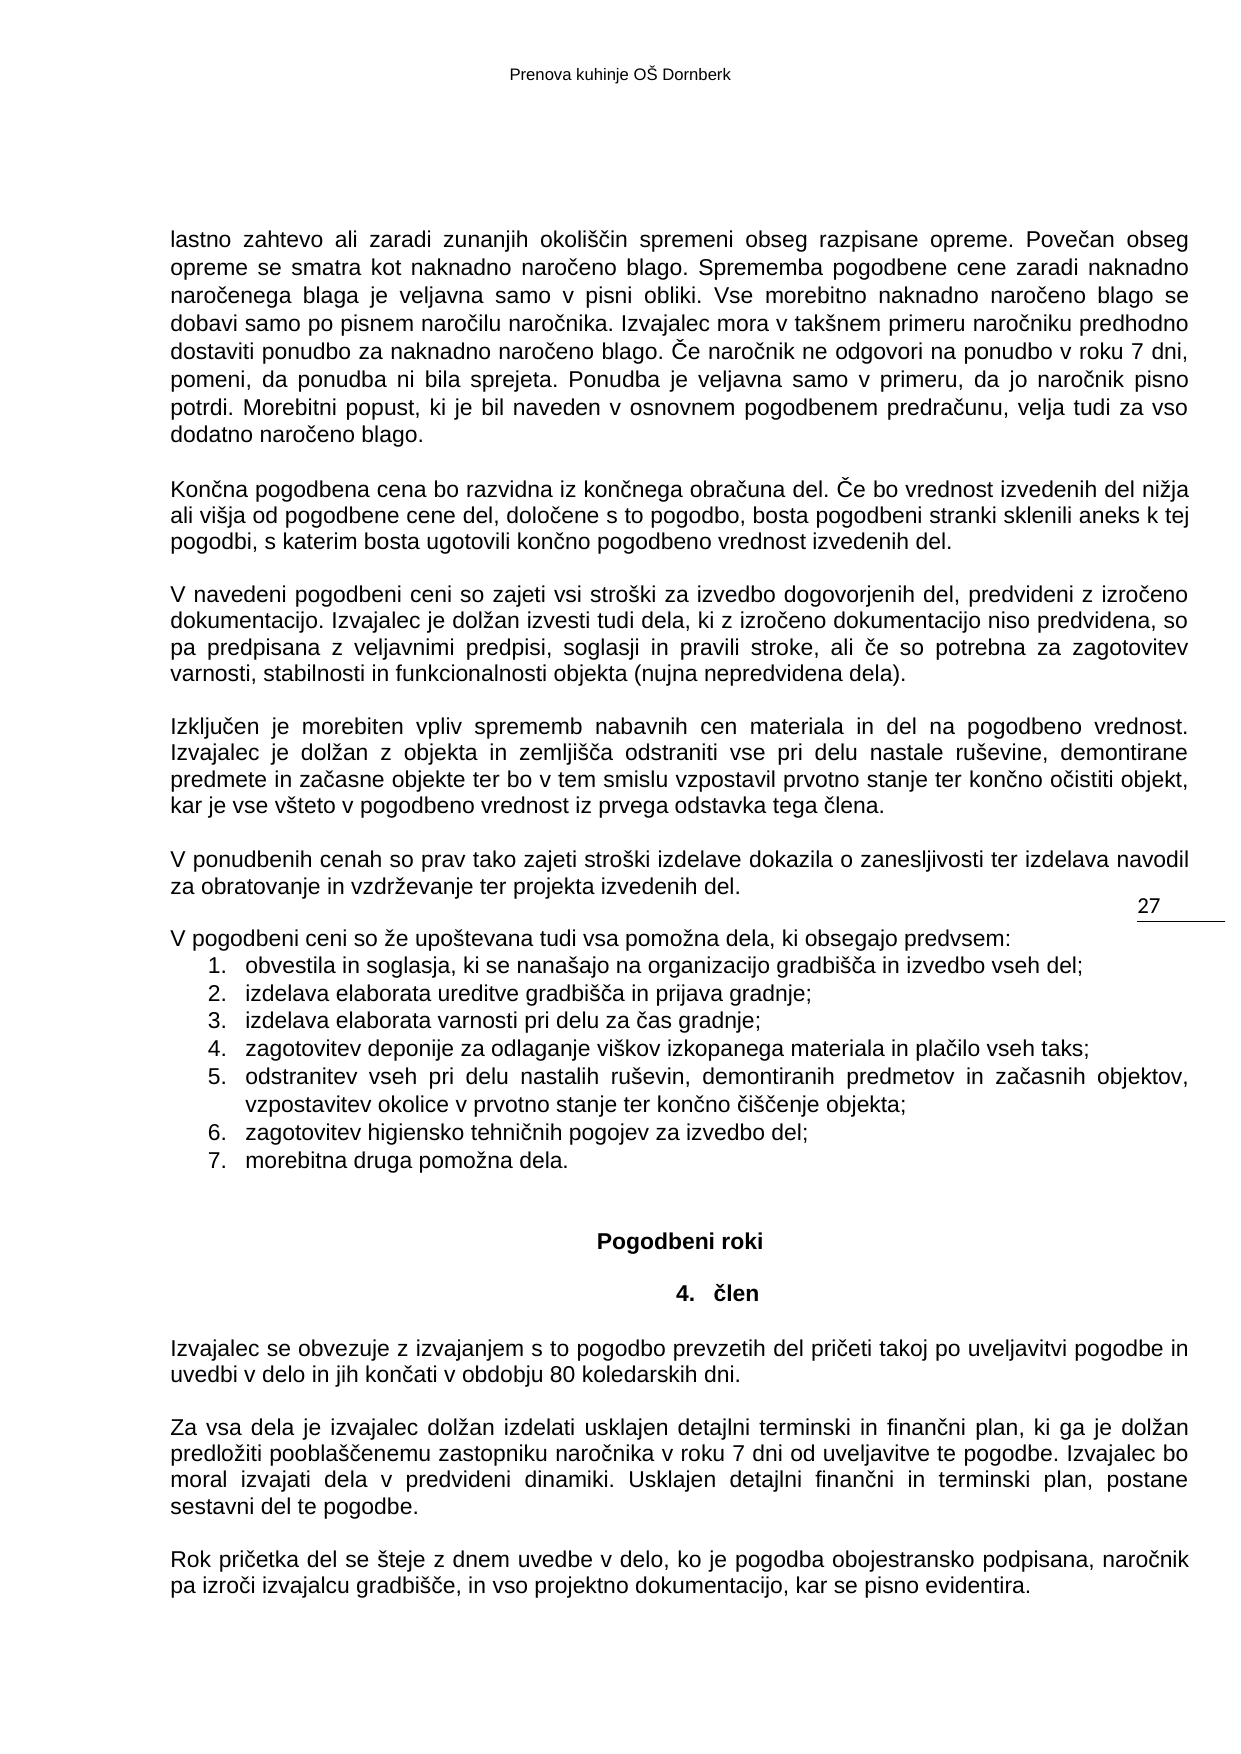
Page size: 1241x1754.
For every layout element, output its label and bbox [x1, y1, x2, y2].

table_header [148, 226, 1240, 1598]
